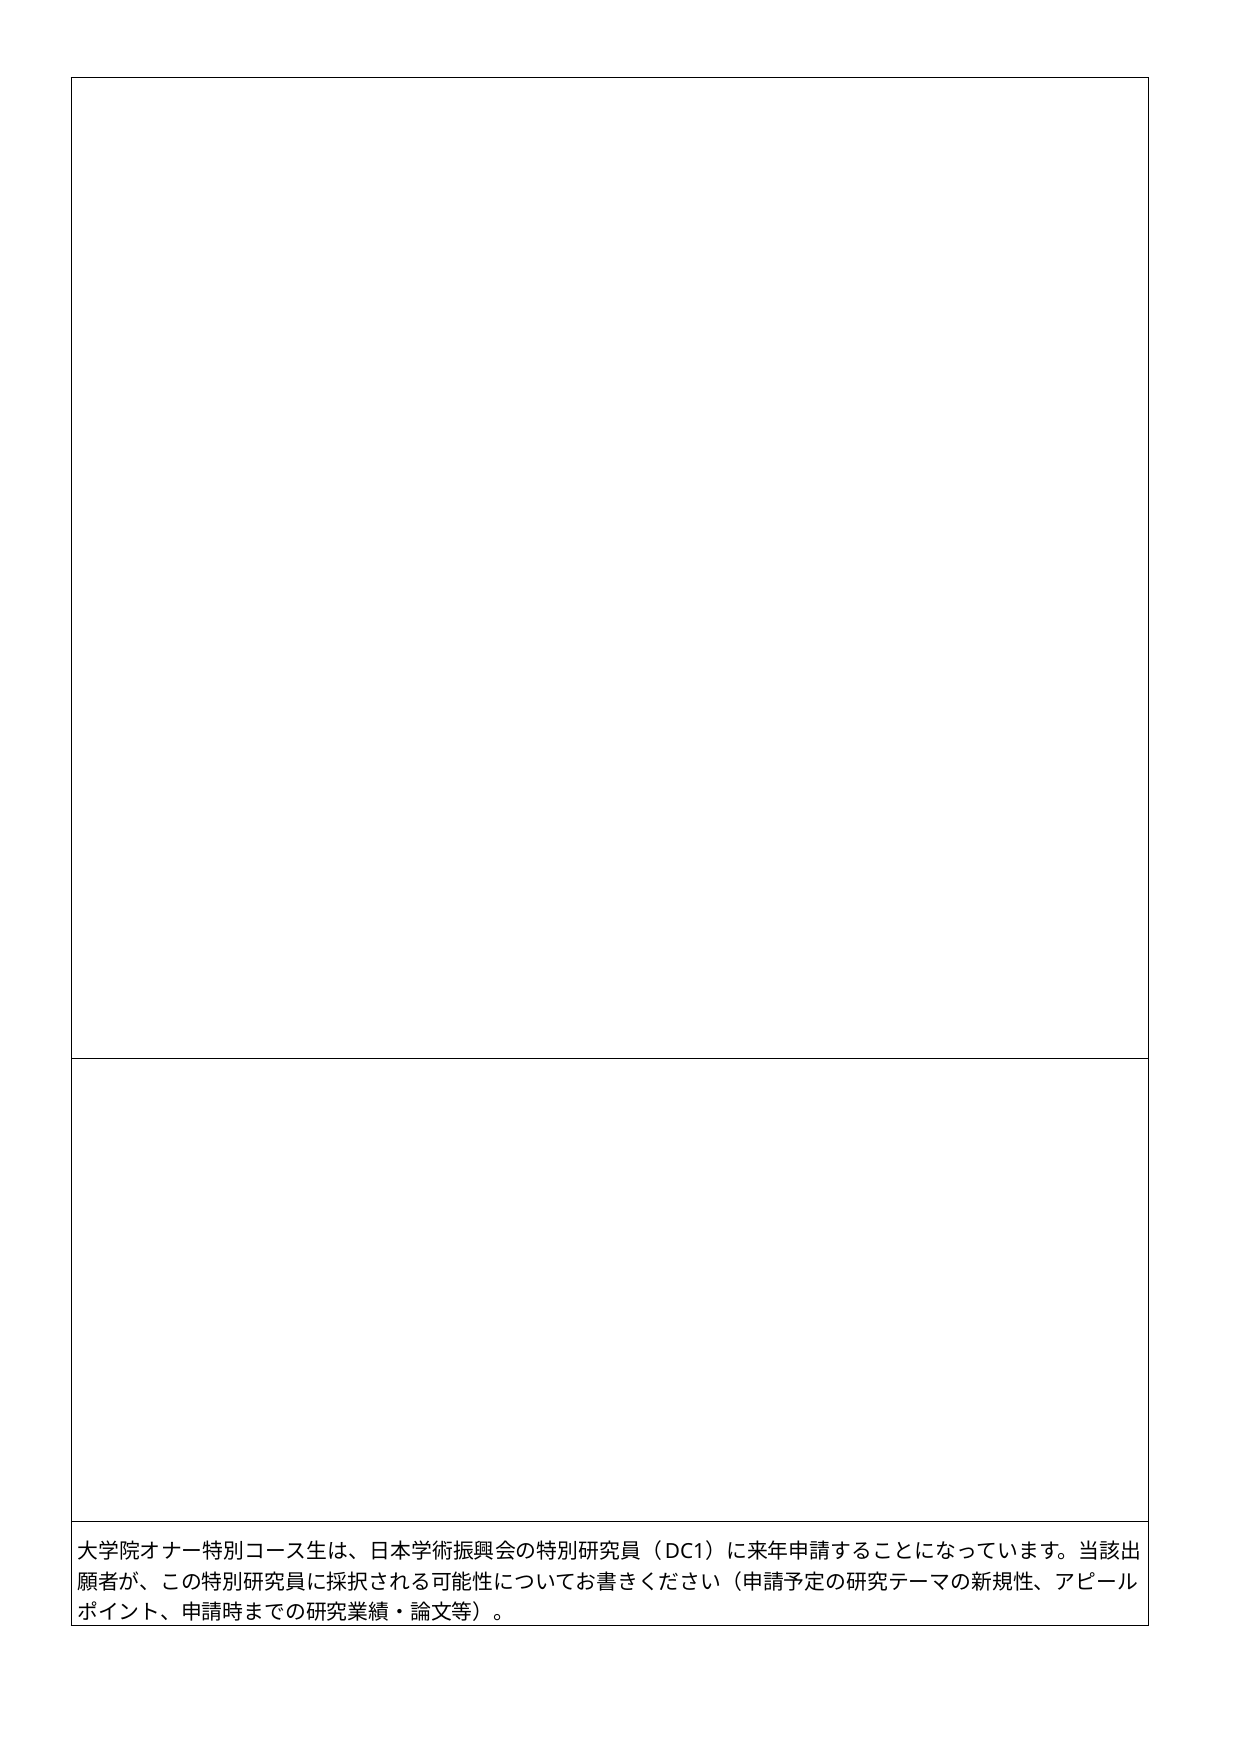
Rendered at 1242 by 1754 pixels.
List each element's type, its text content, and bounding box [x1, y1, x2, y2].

table_cell [72, 1059, 1148, 1521]
table_header [72, 78, 1148, 1058]
table_cell 大学院オナー特別コース生は、日本学術振興会の特別研究員（DC1）に来年申請することになっています。当該出願者が、この特別研究員に採択される可能性についてお書きください（申請予定の研究テーマの新規性、アピールポイント、申請時までの研究業績・論文等）。 [72, 1522, 1148, 1625]
